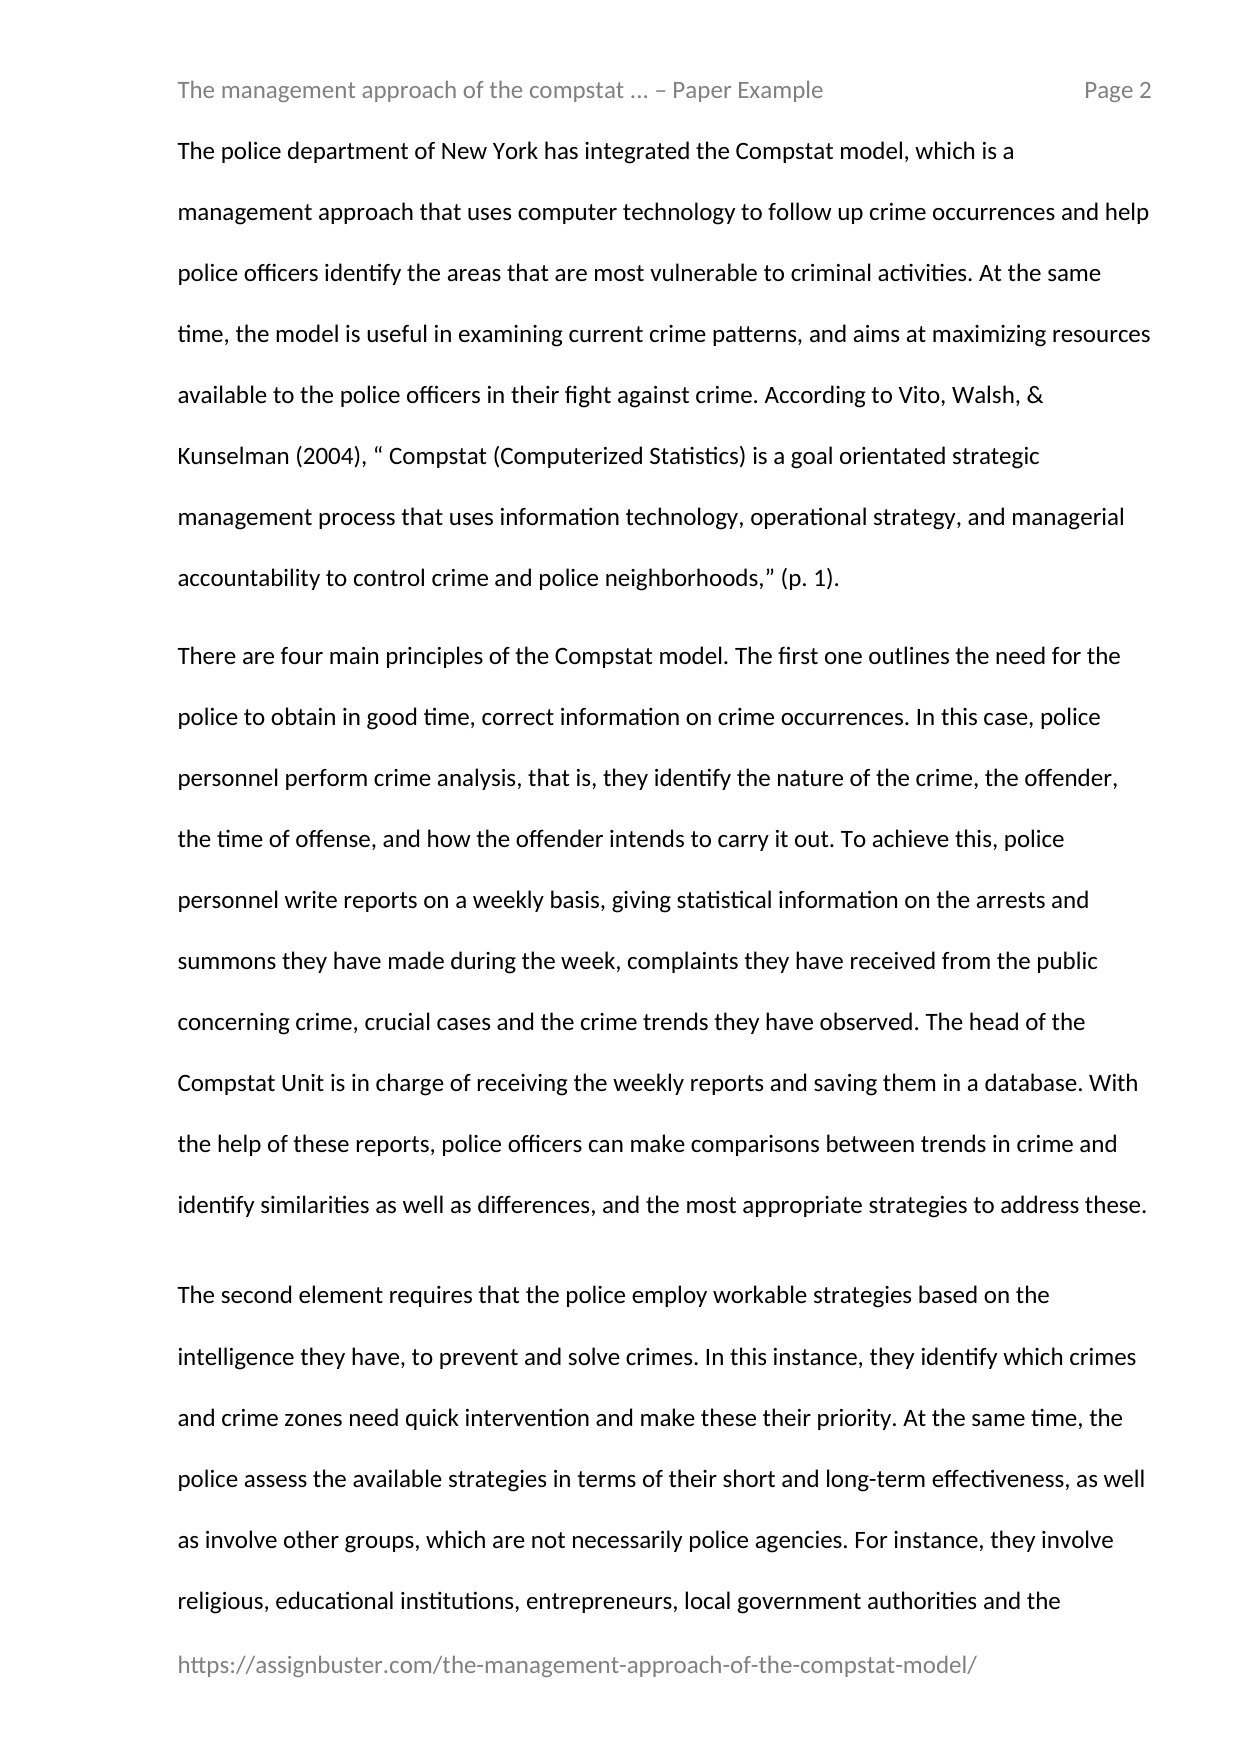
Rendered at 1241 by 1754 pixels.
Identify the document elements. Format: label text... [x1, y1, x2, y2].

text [177, 1280, 1152, 1615]
text There are four main principles of the Compstat model. The first one outlines the need for the police to obtain in good time, correct information on crime occurrences. In this case, police personnel perform crime analysis, that is, they identify the nature of the crime, the offender, the time of offense, and how the offender intends to carry it out. To achieve this, police personnel write reports on a weekly basis, giving statistical information on the arrests and summons they have made during the week, complaints they have received from the public concerning crime, crucial cases and the crime trends they have observed. The head of the Compstat Unit is in charge of receiving the weekly reports and saving them in a database. With the help of these reports, police officers can make comparisons between trends in crime and identify similarities as well as differences, and the most appropriate strategies to address these. [177, 640, 1152, 1220]
text The police department of New York has integrated the Compstat model, which is a management approach that uses computer technology to follow up crime occurrences and help police officers identify the areas that are most vulnerable to criminal activities. At the same time, the model is useful in examining current crime patterns, and aims at maximizing resources available to the police officers in their fight against crime. According to Vito, Walsh, & Kunselman (2004), “ Compstat (Computerized Statistics) is a goal orientated strategic management process that uses information technology, operational strategy, and managerial accountability to control crime and police neighborhoods,” (p. 1). [177, 135, 1152, 593]
